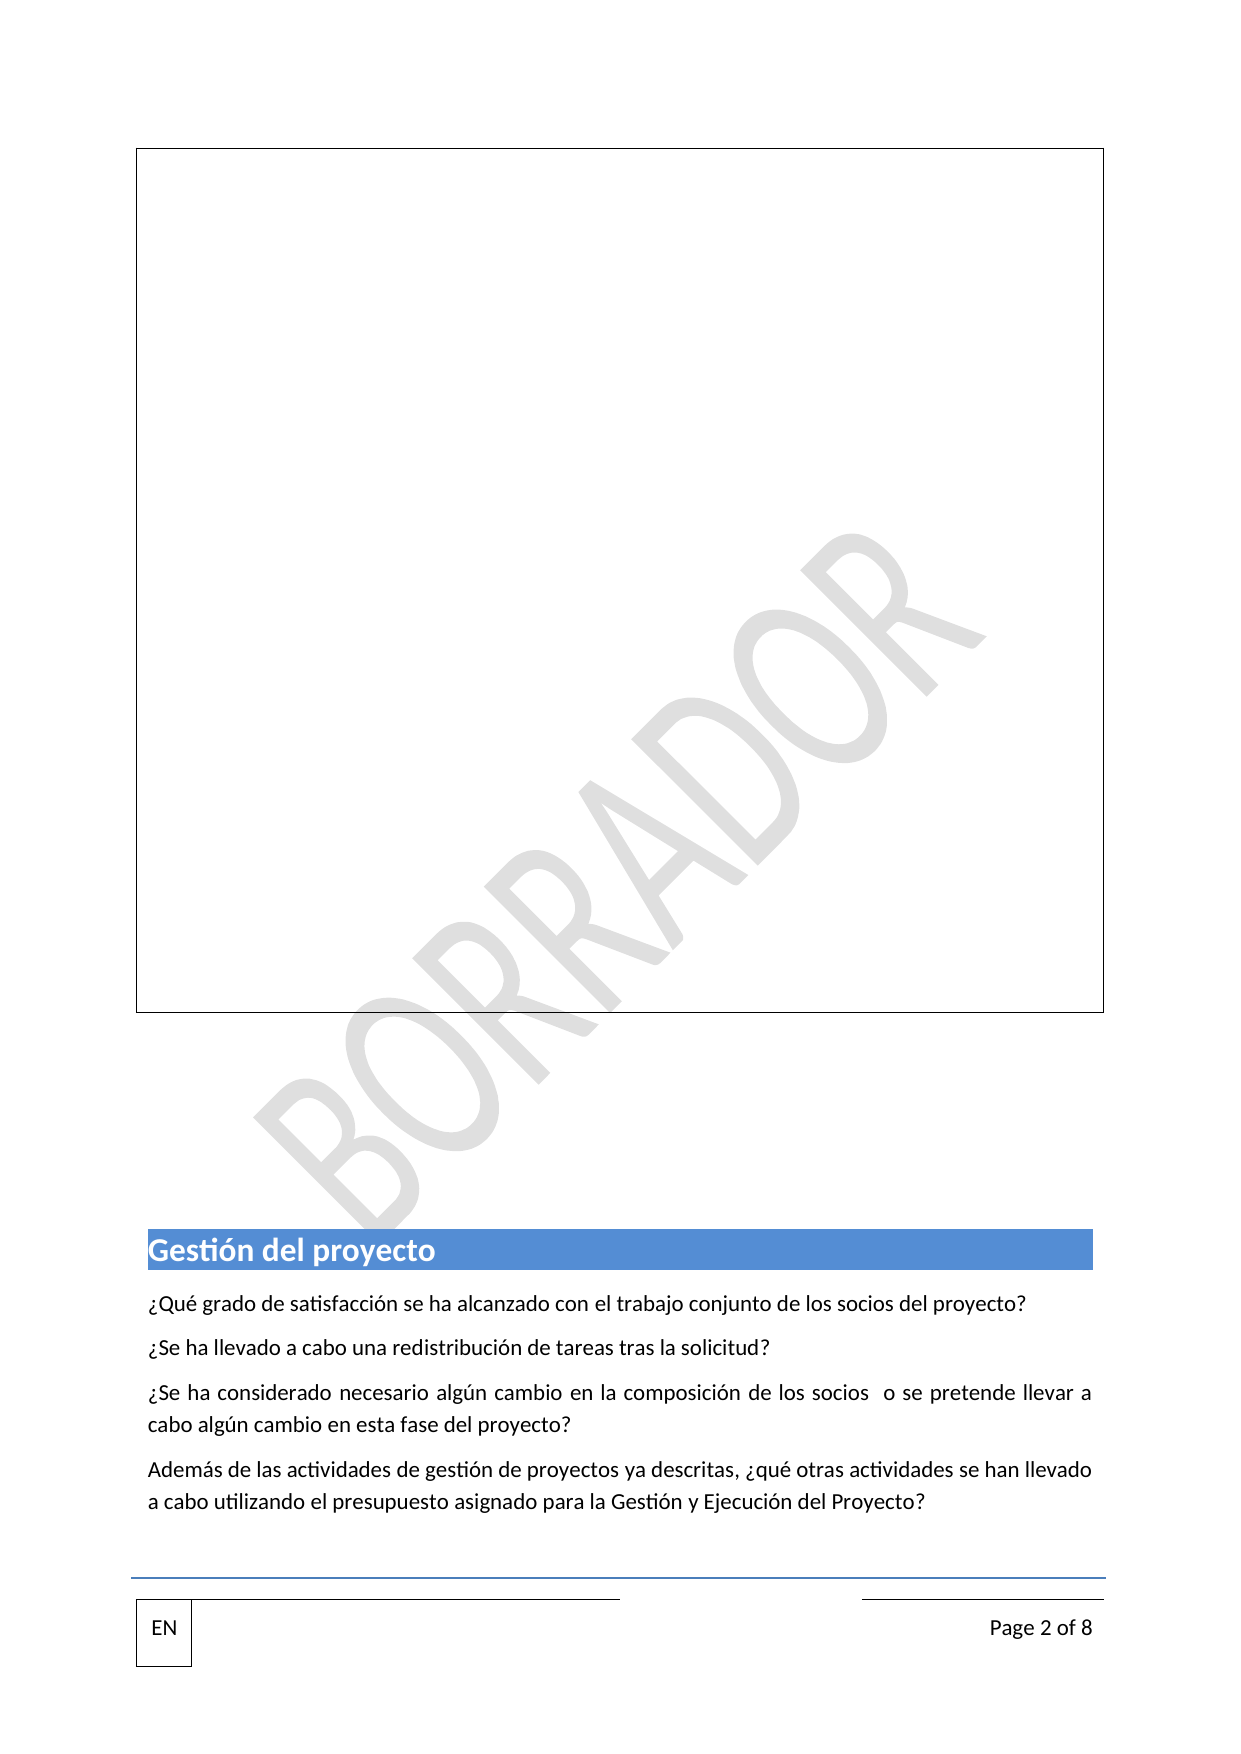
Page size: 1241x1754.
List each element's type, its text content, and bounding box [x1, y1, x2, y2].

table_header [137, 149, 1103, 1012]
text Además de las actividades de gestión de proyectos ya descritas, ¿qué otras actividades se han llevado a cabo utilizando el presupuesto asignado para la Gestión y Ejecución del Proyecto? [148, 1455, 1093, 1515]
text ¿Se ha considerado necesario algún cambio en la composición de los socios o se pretende llevar a cabo algún cambio en esta fase del proyecto? [148, 1378, 1093, 1438]
subtitle Gestión del proyecto [148, 1229, 1093, 1270]
text ¿Se ha llevado a cabo una redistribución de tareas tras la solicitud? [148, 1333, 1093, 1361]
text ¿Qué grado de satisfacción se ha alcanzado con el trabajo conjunto de los socios del proyecto? [148, 1289, 1093, 1317]
